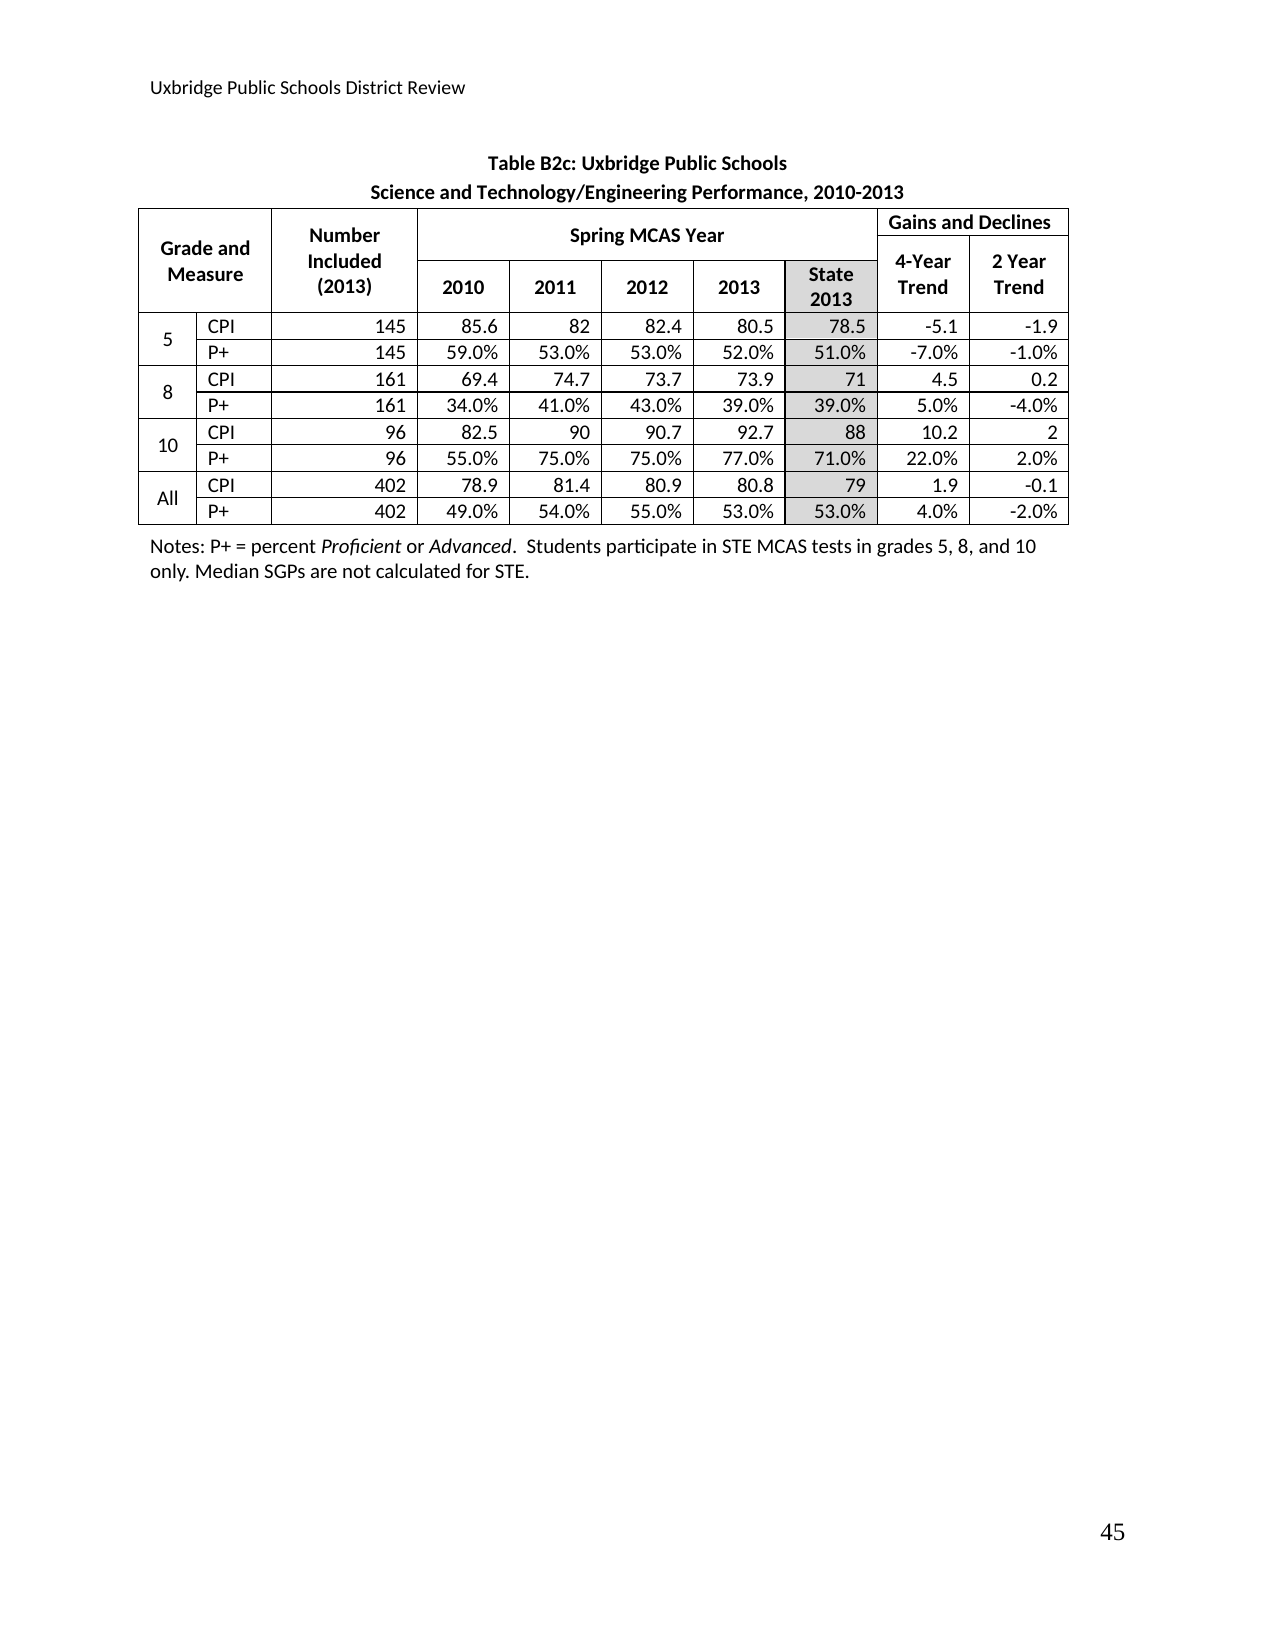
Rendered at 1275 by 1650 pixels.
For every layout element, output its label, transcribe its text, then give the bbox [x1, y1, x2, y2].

table_cell -7.0% [878, 340, 969, 365]
table_cell 43.0% [602, 393, 693, 418]
table_cell 52.0% [694, 340, 784, 365]
text Science and Technology/Engineering Performance, 2010-2013 [150, 179, 1125, 204]
table_cell 82.5 [418, 419, 509, 444]
table_cell 53.0% [602, 340, 693, 365]
table_cell 2011 [510, 261, 601, 312]
table_cell 75.0% [602, 445, 693, 471]
table_cell 51.0% [786, 340, 877, 365]
table_cell Notes: P+ = percent Proficient or Advanced. Students participate in STE MCAS tests in grades 5, 8, and 10 only. Median SGPs are not calculated for STE. [139, 525, 1069, 584]
table_cell P+ [197, 498, 271, 524]
table_cell 4.5 [878, 366, 969, 391]
table_cell 53.0% [694, 498, 784, 524]
table_cell 22.0% [878, 445, 969, 471]
table_cell 41.0% [510, 393, 601, 418]
table_cell 1.9 [878, 472, 969, 497]
table_cell 161 [272, 393, 417, 418]
table_cell 2.0% [970, 445, 1068, 471]
table_cell 2013 [694, 261, 784, 312]
table_cell 2012 [602, 261, 693, 312]
table_cell 161 [272, 366, 417, 391]
table_cell 0.2 [970, 366, 1068, 391]
table_cell 39.0% [694, 393, 784, 418]
table_cell -5.1 [878, 313, 969, 338]
table_cell 88 [786, 419, 877, 444]
table_cell 53.0% [786, 498, 877, 524]
table_cell 82 [510, 313, 601, 338]
table_cell 69.4 [418, 366, 509, 391]
table_cell 34.0% [418, 393, 509, 418]
table_cell 2 [970, 419, 1068, 444]
table_cell 96 [272, 419, 417, 444]
table_cell 402 [272, 472, 417, 497]
table_cell 8 [139, 366, 196, 418]
table_cell 145 [272, 340, 417, 365]
table_cell 78.9 [418, 472, 509, 497]
table_cell 90 [510, 419, 601, 444]
table_cell 10 [139, 419, 196, 471]
table_cell 92.7 [694, 419, 784, 444]
table_header Gains and Declines [878, 209, 1068, 235]
table_cell 39.0% [786, 393, 877, 418]
table_cell 402 [272, 498, 417, 524]
table_cell 81.4 [510, 472, 601, 497]
table_cell -1.9 [970, 313, 1068, 338]
table_cell CPI [197, 472, 271, 497]
table_cell 5.0% [878, 393, 969, 418]
table_cell 71.0% [786, 445, 877, 471]
table_cell 80.5 [694, 313, 784, 338]
table_cell P+ [197, 393, 271, 418]
table_cell 2 Year Trend [970, 236, 1068, 312]
table_cell 73.9 [694, 366, 784, 391]
table_cell 90.7 [602, 419, 693, 444]
table_cell 5 [139, 313, 196, 365]
table_header Grade and Measure [139, 209, 271, 312]
table_cell 77.0% [694, 445, 784, 471]
table_cell 96 [272, 445, 417, 471]
text Table B2c: Uxbridge Public Schools [150, 150, 1125, 175]
table_cell 80.8 [694, 472, 784, 497]
table_cell 10.2 [878, 419, 969, 444]
table_cell 2010 [418, 261, 509, 312]
table_cell 54.0% [510, 498, 601, 524]
table_cell -2.0% [970, 498, 1068, 524]
table_cell -1.0% [970, 340, 1068, 365]
table_cell 55.0% [418, 445, 509, 471]
table_cell 82.4 [602, 313, 693, 338]
table_cell 53.0% [510, 340, 601, 365]
table_cell P+ [197, 340, 271, 365]
table_header Spring MCAS Year [418, 209, 877, 260]
table_cell 79 [786, 472, 877, 497]
table_cell P+ [197, 445, 271, 471]
table_cell -0.1 [970, 472, 1068, 497]
table_cell CPI [197, 313, 271, 338]
table_cell 74.7 [510, 366, 601, 391]
table_cell 4.0% [878, 498, 969, 524]
table_cell 145 [272, 313, 417, 338]
table_cell 73.7 [602, 366, 693, 391]
table_cell 75.0% [510, 445, 601, 471]
table_cell CPI [197, 419, 271, 444]
table_cell 78.5 [786, 313, 877, 338]
table_cell 71 [786, 366, 877, 391]
table_cell -4.0% [970, 393, 1068, 418]
table_cell State 2013 [786, 261, 877, 312]
table_cell CPI [197, 366, 271, 391]
table_cell 80.9 [602, 472, 693, 497]
table_cell 4-Year Trend [878, 236, 969, 312]
table_cell All [139, 472, 196, 524]
table_cell 49.0% [418, 498, 509, 524]
table_header Number Included (2013) [272, 209, 417, 312]
table_cell 55.0% [602, 498, 693, 524]
table_cell 59.0% [418, 340, 509, 365]
table_cell 85.6 [418, 313, 509, 338]
